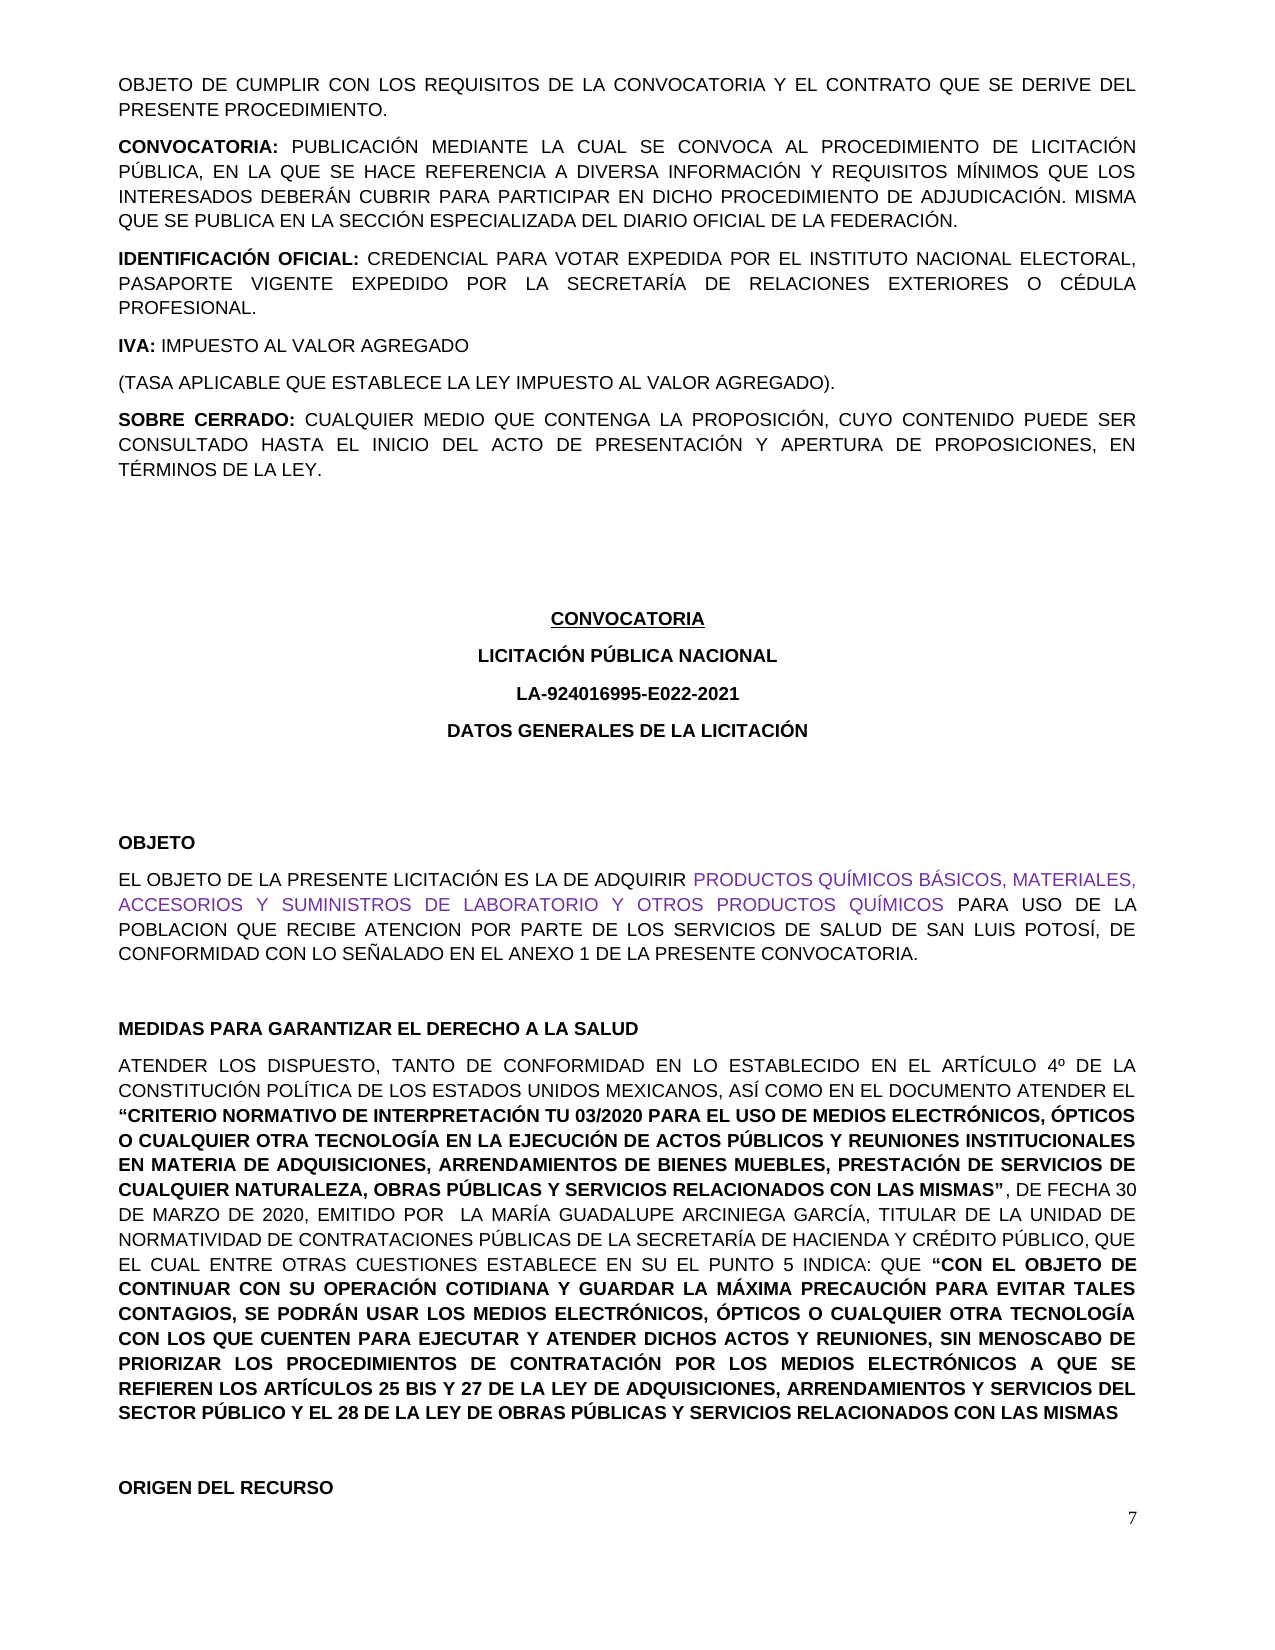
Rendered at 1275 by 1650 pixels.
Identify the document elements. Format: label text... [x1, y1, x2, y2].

text CONVOCATORIA: PUBLICACIÓN MEDIANTE LA CUAL SE CONVOCA AL PROCEDIMIENTO DE LICITACIÓN PÚBLICA, EN LA QUE SE HACE REFERENCIA A DIVERSA INFORMACIÓN Y REQUISITOS MÍNIMOS QUE LOS INTERESADOS DEBERÁN CUBRIR PARA PARTICIPAR EN DICHO PROCEDIMIENTO DE ADJUDICACIÓN. MISMA QUE SE PUBLICA EN LA SECCIÓN ESPECIALIZADA DEL DIARIO OFICIAL DE LA FEDERACIÓN. [118, 136, 1137, 232]
text CONVOCATORIA [118, 608, 1137, 629]
text DATOS GENERALES DE LA LICITACIÓN [118, 720, 1137, 741]
text EL OBJETO DE LA PRESENTE LICITACIÓN ES LA DE ADQUIRIR PRODUCTOS QUÍMICOS BÁSICOS, MATERIALES, ACCESORIOS Y SUMINISTROS DE LABORATORIO Y OTROS PRODUCTOS QUÍMICOS PARA USO DE LA POBLACION QUE RECIBE ATENCION POR PARTE DE LOS SERVICIOS DE SALUD DE SAN LUIS POTOSÍ, DE CONFORMIDAD CON LO SEÑALADO EN EL ANEXO 1 DE LA PRESENTE CONVOCATORIA. [118, 869, 1137, 965]
text ATENDER LOS DISPUESTO, TANTO DE CONFORMIDAD EN LO ESTABLECIDO EN EL ARTÍCULO 4º DE LA CONSTITUCIÓN POLÍTICA DE LOS ESTADOS UNIDOS MEXICANOS, ASÍ COMO EN EL DOCUMENTO ATENDER EL “CRITERIO NORMATIVO DE INTERPRETACIÓN TU 03/2020 PARA EL USO DE MEDIOS ELECTRÓNICOS, ÓPTICOS O CUALQUIER OTRA TECNOLOGÍA EN LA EJECUCIÓN DE ACTOS PÚBLICOS Y REUNIONES INSTITUCIONALES EN MATERIA DE ADQUISICIONES, ARRENDAMIENTOS DE BIENES MUEBLES, PRESTACIÓN DE SERVICIOS DE CUALQUIER NATURALEZA, OBRAS PÚBLICAS Y SERVICIOS RELACIONADOS CON LAS MISMAS”, DE FECHA 30 DE MARZO DE 2020, EMITIDO POR LA MARÍA GUADALUPE ARCINIEGA GARCÍA, TITULAR DE LA UNIDAD DE NORMATIVIDAD DE CONTRATACIONES PÚBLICAS DE LA SECRETARÍA DE HACIENDA Y CRÉDITO PÚBLICO, QUE EL CUAL ENTRE OTRAS CUESTIONES ESTABLECE EN SU EL PUNTO 5 INDICA: QUE “CON EL OBJETO DE CONTINUAR CON SU OPERACIÓN COTIDIANA Y GUARDAR LA MÁXIMA PRECAUCIÓN PARA EVITAR TALES CONTAGIOS, SE PODRÁN USAR LOS MEDIOS ELECTRÓNICOS, ÓPTICOS O CUALQUIER OTRA TECNOLOGÍA CON LOS QUE CUENTEN PARA EJECUTAR Y ATENDER DICHOS ACTOS Y REUNIONES, SIN MENOSCABO DE PRIORIZAR LOS PROCEDIMIENTOS DE CONTRATACIÓN POR LOS MEDIOS ELECTRÓNICOS A QUE SE REFIEREN LOS ARTÍCULOS 25 BIS Y 27 DE LA LEY DE ADQUISICIONES, ARRENDAMIENTOS Y SERVICIOS DEL SECTOR PÚBLICO Y EL 28 DE LA LEY DE OBRAS PÚBLICAS Y SERVICIOS RELACIONADOS CON LAS MISMAS [118, 1055, 1137, 1424]
text IVA: IMPUESTO AL VALOR AGREGADO [118, 334, 1137, 356]
text LA-924016995-E022-2021 [118, 682, 1137, 704]
text SOBRE CERRADO: CUALQUIER MEDIO QUE CONTENGA LA PROPOSICIÓN, CUYO CONTENIDO PUEDE SER CONSULTADO HASTA EL INICIO DEL ACTO DE PRESENTACIÓN Y APERTURA DE PROPOSICIONES, EN TÉRMINOS DE LA LEY. [118, 409, 1137, 480]
text ORIGEN DEL RECURSO [118, 1477, 1137, 1498]
text LICITACIÓN PÚBLICA NACIONAL [118, 645, 1137, 667]
text MEDIDAS PARA GARANTIZAR EL DERECHO A LA SALUD [118, 1018, 1137, 1039]
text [118, 74, 1137, 120]
text IDENTIFICACIÓN OFICIAL: CREDENCIAL PARA VOTAR EXPEDIDA POR EL INSTITUTO NACIONAL ELECTORAL, PASAPORTE VIGENTE EXPEDIDO POR LA SECRETARÍA DE RELACIONES EXTERIORES O CÉDULA PROFESIONAL. [118, 248, 1137, 319]
text OBJETO [118, 832, 1137, 853]
text (TASA APLICABLE QUE ESTABLECE LA LEY IMPUESTO AL VALOR AGREGADO). [118, 372, 1137, 393]
